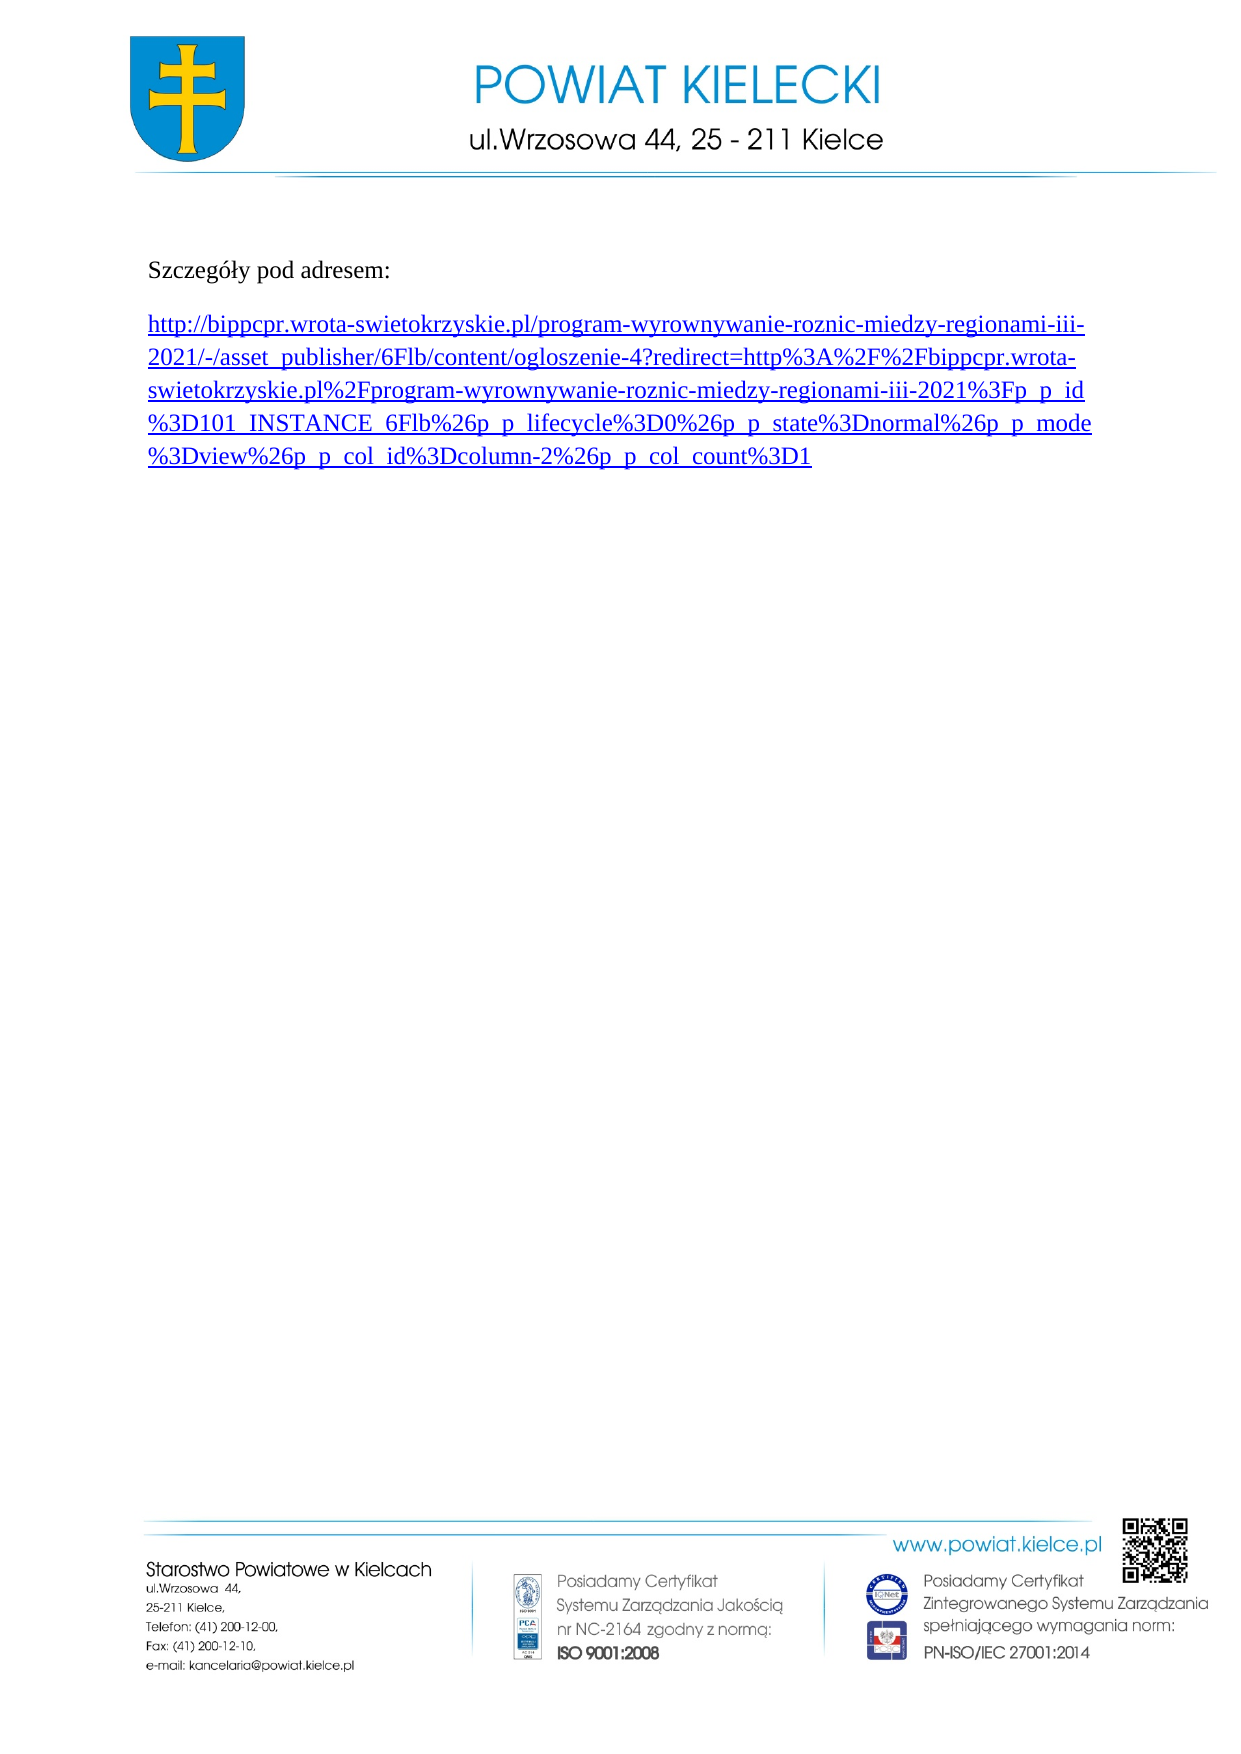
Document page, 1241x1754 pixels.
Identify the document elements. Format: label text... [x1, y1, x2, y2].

text http://bippcpr.wrota-swietokrzyskie.pl/program-wyrownywanie-roznic-miedzy-regionami-iii-2021/-/asset_publisher/6Flb/content/ogloszenie-4?redirect=http%3A%2F%2Fbippcpr.wrota-swietokrzyskie.pl%2Fprogram-wyrownywanie-roznic-miedzy-regionami-iii-2021%3Fp_p_id%3D101_INSTANCE_6Flb%26p_p_lifecycle%3D0%26p_p_state%3Dnormal%26p_p_mode%3Dview%26p_p_col_id%3Dcolumn-2%26p_p_col_count%3D1 [148, 309, 1092, 433]
picture [79, 24, 1241, 1698]
text http://bippcpr.wrota-swietokrzyskie.pl/program-wyrownywanie-roznic-miedzy-regionami-iii-2021/-/asset_publisher/6Flb/content/ogloszenie-4?redirect=http%3A%2F%2Fbippcpr.wrota-swietokrzyskie.pl%2Fprogram-wyrownywanie-roznic-miedzy-regionami-iii-2021%3Fp_p_id%3D101_INSTANCE_6Flb%26p_p_lifecycle%3D0%26p_p_state%3Dnormal%26p_p_mode%3Dview%26p_p_col_id%3Dcolumn-2%26p_p_col_count%3D1 [148, 435, 1092, 470]
text Szczegóły pod adresem: [148, 255, 1092, 284]
